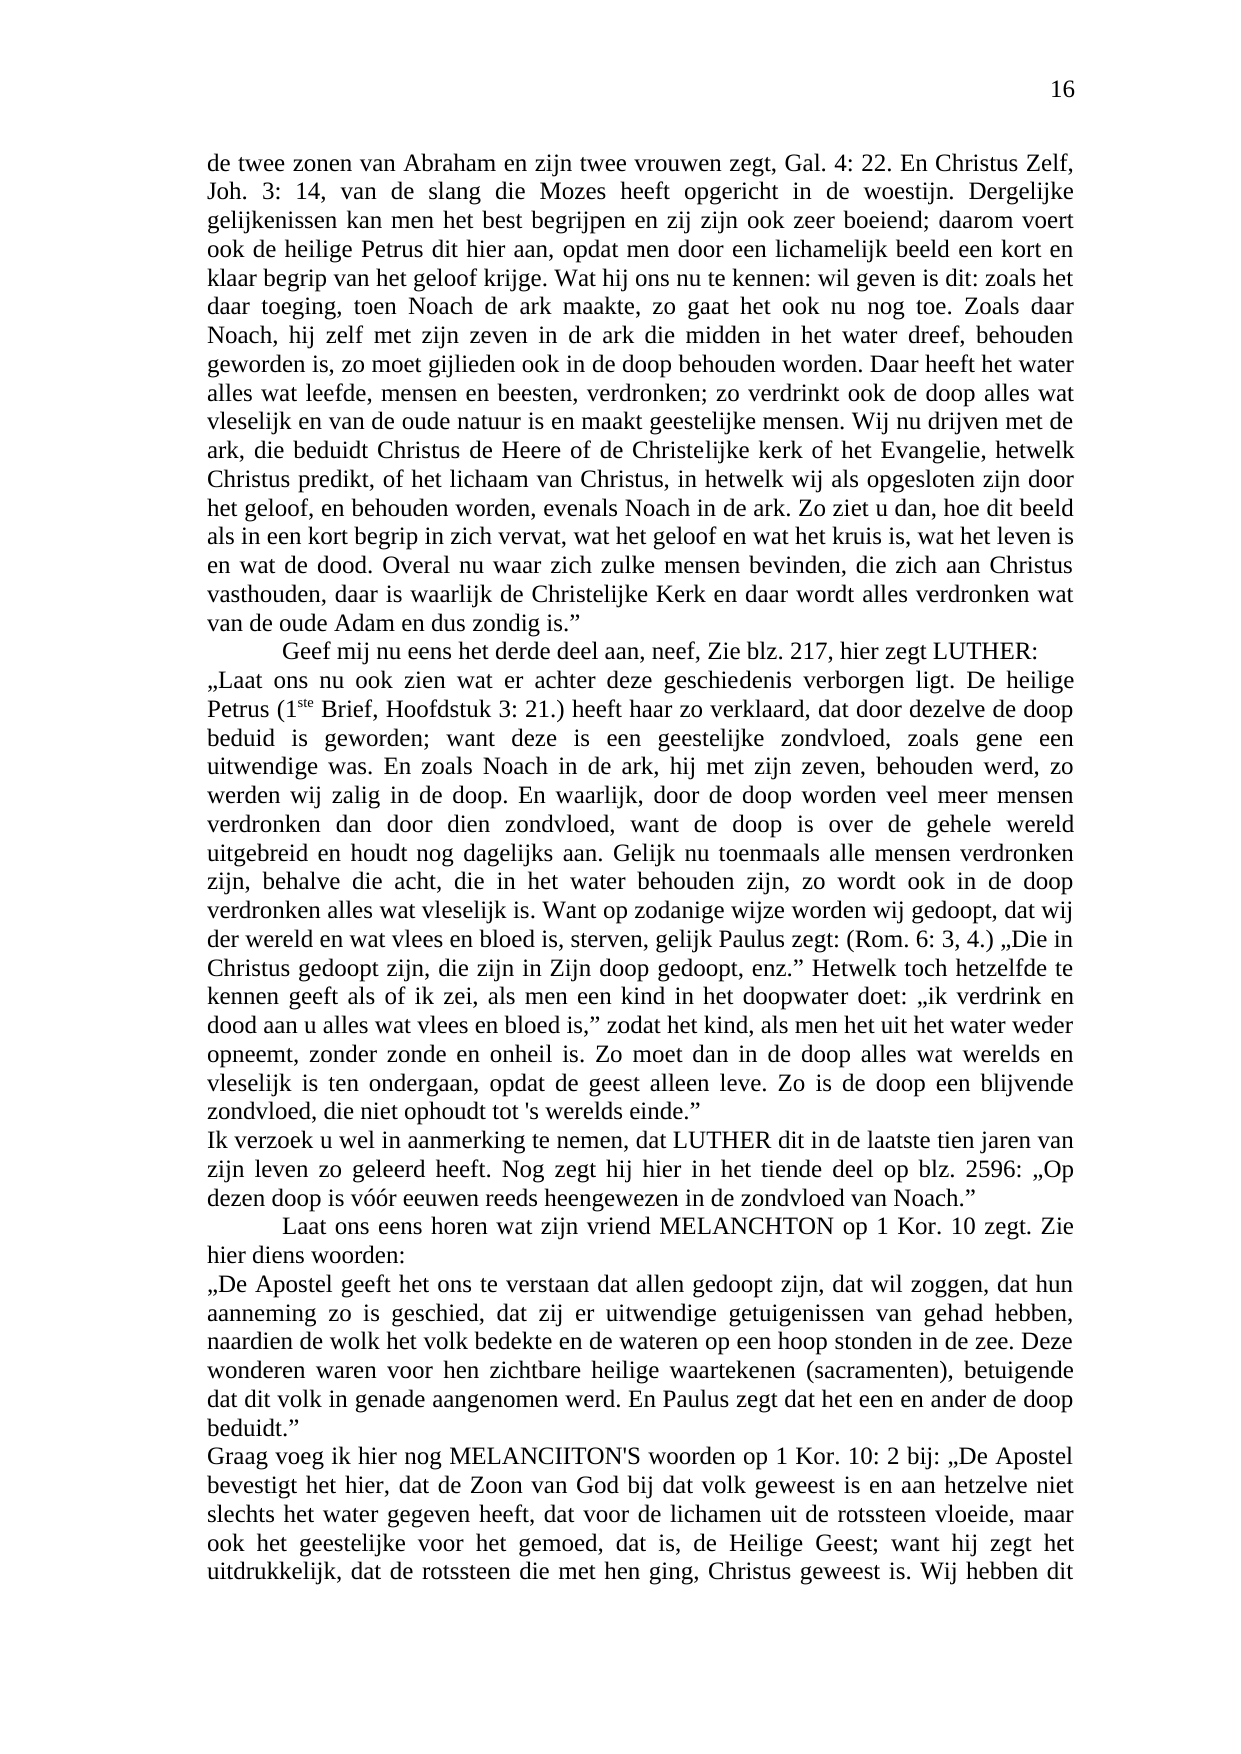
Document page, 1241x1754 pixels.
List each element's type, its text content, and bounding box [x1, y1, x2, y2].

text Geef mij nu eens het derde deel aan, neef, Zie blz. 217, hier zegt LUTHER: [207, 636, 1075, 665]
text Ik verzoek u wel in aanmerking te nemen, dat LUTHER dit in de laatste tien jaren van zijn leven zo geleerd heeft. Nog zegt hij hier in het tiende deel op blz. 2596: „Op dezen doop is vóór eeuwen reeds heengewezen in de zondvloed van Noach.” [207, 1125, 1075, 1211]
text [207, 148, 1075, 636]
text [207, 1441, 1075, 1585]
text „Laat ons nu ook zien wat er achter deze geschiedenis verborgen ligt. De heilige Petrus (1ste Brief, Hoofdstuk 3: 21.) heeft haar zo verklaard, dat door dezelve de doop beduid is geworden; want deze is een geestelijke zondvloed, zoals gene een uitwendige was. En zoals Noach in de ark, hij met zijn zeven, behouden werd, zo werden wij zalig in de doop. En waarlijk, door de doop worden veel meer mensen verdronken dan door dien zondvloed, want de doop is over de gehele wereld uitgebreid en houdt nog dagelijks aan. Gelijk nu toenmaals alle mensen verdronken zijn, behalve die acht, die in het water behouden zijn, zo wordt ook in de doop verdronken alles wat vleselijk is. Want op zodanige wijze worden wij gedoopt, dat wij der wereld en wat vlees en bloed is, sterven, gelijk Paulus zegt: (Rom. 6: 3, 4.) „Die in Christus gedoopt zijn, die zijn in Zijn doop gedoopt, enz.” Hetwelk toch hetzelfde te kennen geeft als of ik zei, als men een kind in het doopwater doet: „ik verdrink en dood aan u alles wat vlees en bloed is,” zodat het kind, als men het uit het water weder opneemt, zonder zonde en onheil is. Zo moet dan in de doop alles wat werelds en vleselijk is ten ondergaan, opdat de geest alleen leve. Zo is de doop een blijvende zondvloed, die niet ophoudt tot 's werelds einde.” [207, 665, 1075, 1125]
text Laat ons eens horen wat zijn vriend MELANCHTON op 1 Kor. 10 zegt. Zie hier diens woorden: [207, 1211, 1075, 1269]
text „De Apostel geeft het ons te verstaan dat allen gedoopt zijn, dat wil zoggen, dat hun aanneming zo is geschied, dat zij er uitwendige getuigenissen van gehad hebben, naardien de wolk het volk bedekte en de wateren op een hoop stonden in de zee. Deze wonderen waren voor hen zichtbare heilige waartekenen (sacramenten), betuigende dat dit volk in genade aangenomen werd. En Paulus zegt dat het een en ander de doop beduidt.” [207, 1269, 1075, 1441]
